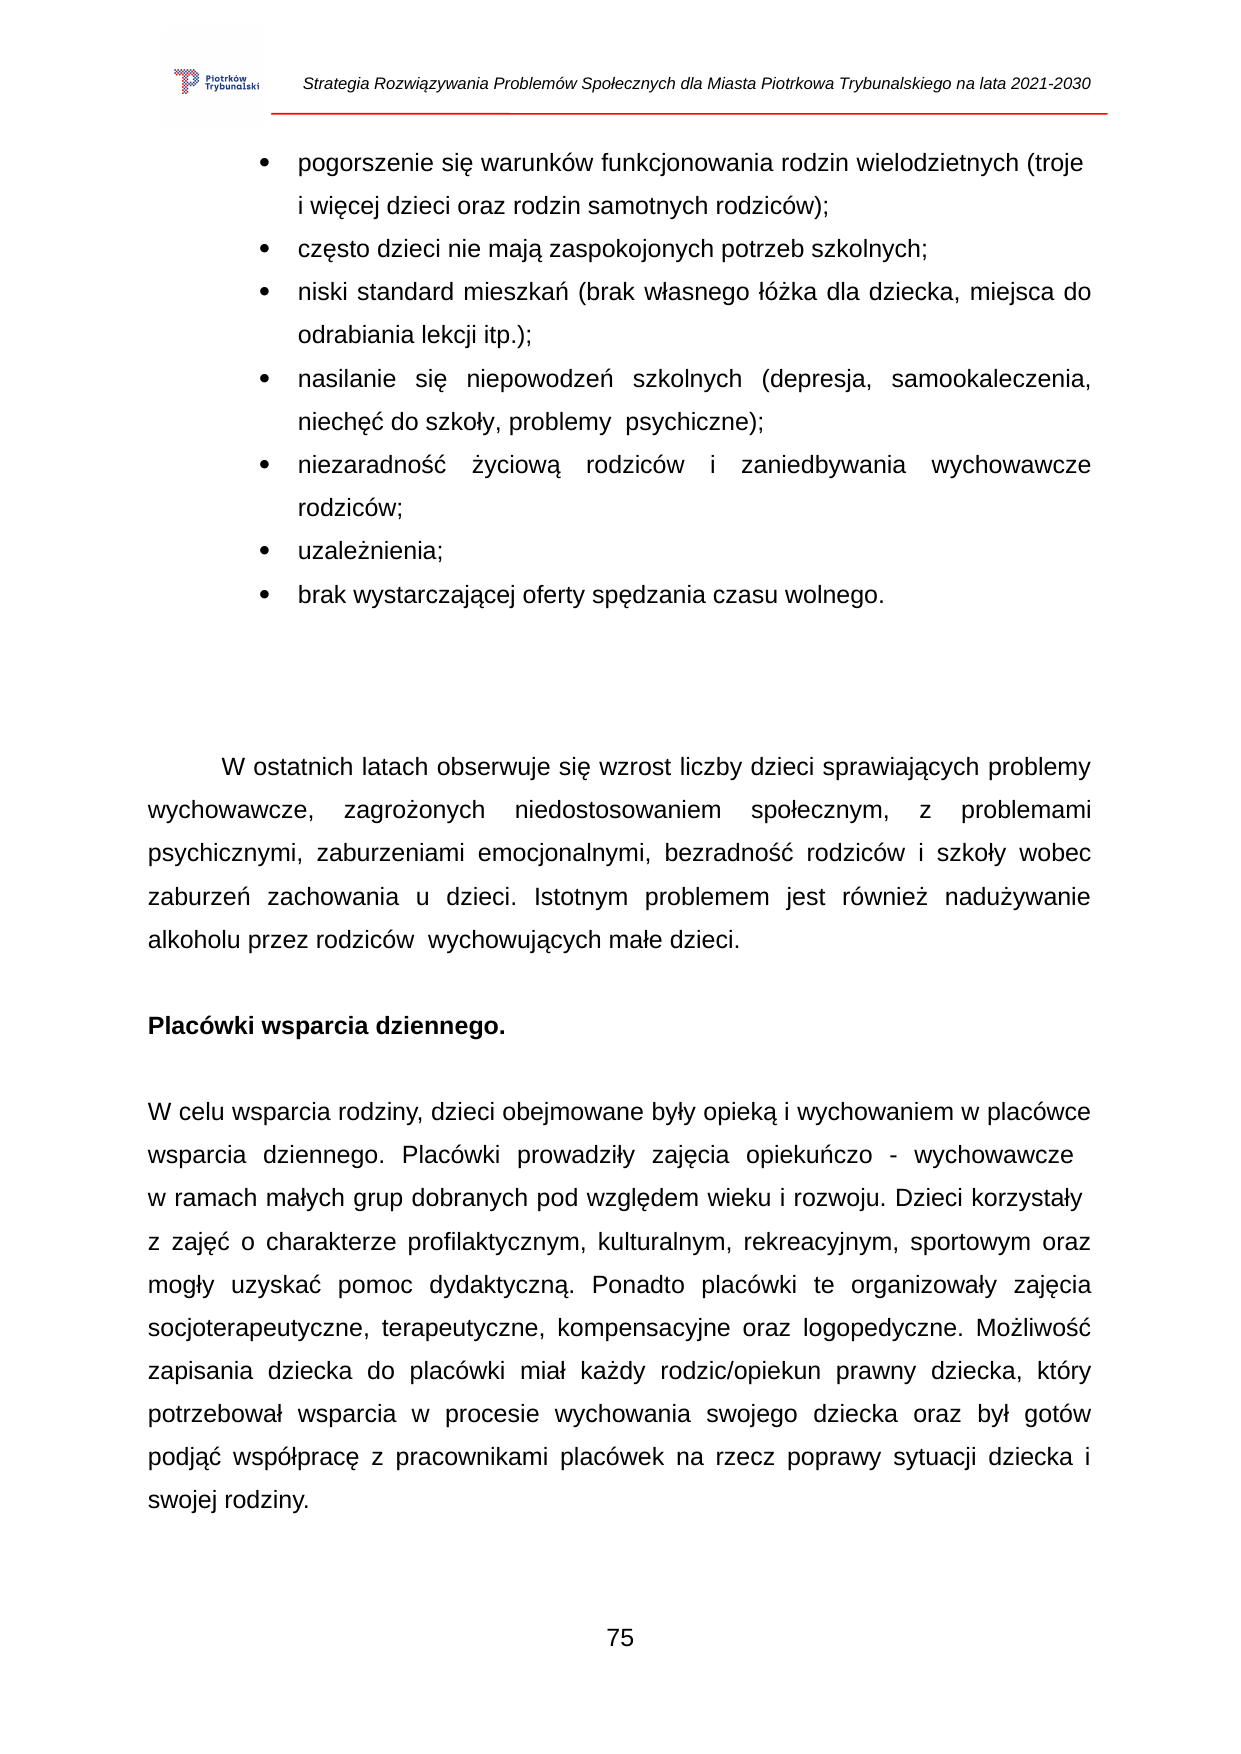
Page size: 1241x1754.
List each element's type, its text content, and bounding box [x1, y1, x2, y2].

list brak wystarczającej oferty spędzania czasu wolnego. [260, 579, 1092, 608]
list pogorszenie się warunków funkcjonowania rodzin wielodzietnych (troje i więcej dzieci oraz rodzin samotnych rodziców); [260, 148, 1092, 220]
list nasilanie się niepowodzeń szkolnych (depresja, samookaleczenia, niechęć do szkoły, problemy psychiczne); [260, 364, 1092, 436]
text W celu wsparcia rodziny, dzieci obejmowane były opieką i wychowaniem w placówce wsparcia dziennego. Placówki prowadziły zajęcia opiekuńczo - wychowawcze w ramach małych grup dobranych pod względem wieku i rozwoju. Dzieci korzystały z zajęć o charakterze profilaktycznym, kulturalnym, rekreacyjnym, sportowym oraz mogły uzyskać pomoc dydaktyczną. Ponadto placówki te organizowały zajęcia socjoterapeutyczne, terapeutyczne, kompensacyjne oraz logopedyczne. Możliwość zapisania dziecka do placówki miał każdy rodzic/opiekun prawny dziecka, który potrzebował wsparcia w procesie wychowania swojego dziecka oraz był gotów podjąć współpracę z pracownikami placówek na rzecz poprawy sytuacji dziecka i swojej rodziny. [148, 1097, 1092, 1514]
list często dzieci nie mają zaspokojonych potrzeb szkolnych; [260, 234, 1092, 263]
picture [161, 26, 268, 133]
list niski standard mieszkań (brak własnego łóżka dla dziecka, miejsca do odrabiania lekcji itp.); [260, 277, 1092, 349]
list niezaradność życiową rodziców i zaniedbywania wychowawcze rodziców; [260, 450, 1092, 522]
list uzależnienia; [260, 536, 1092, 565]
text W ostatnich latach obserwuje się wzrost liczby dzieci sprawiających problemy wychowawcze, zagrożonych niedostosowaniem społecznym, z problemami psychicznymi, zaburzeniami emocjonalnymi, bezradność rodziców i szkoły wobec zaburzeń zachowania u dzieci. Istotnym problemem jest również nadużywanie alkoholu przez rodziców wychowujących małe dzieci. [148, 752, 1092, 953]
text Placówki wsparcia dziennego. [148, 1011, 1092, 1040]
